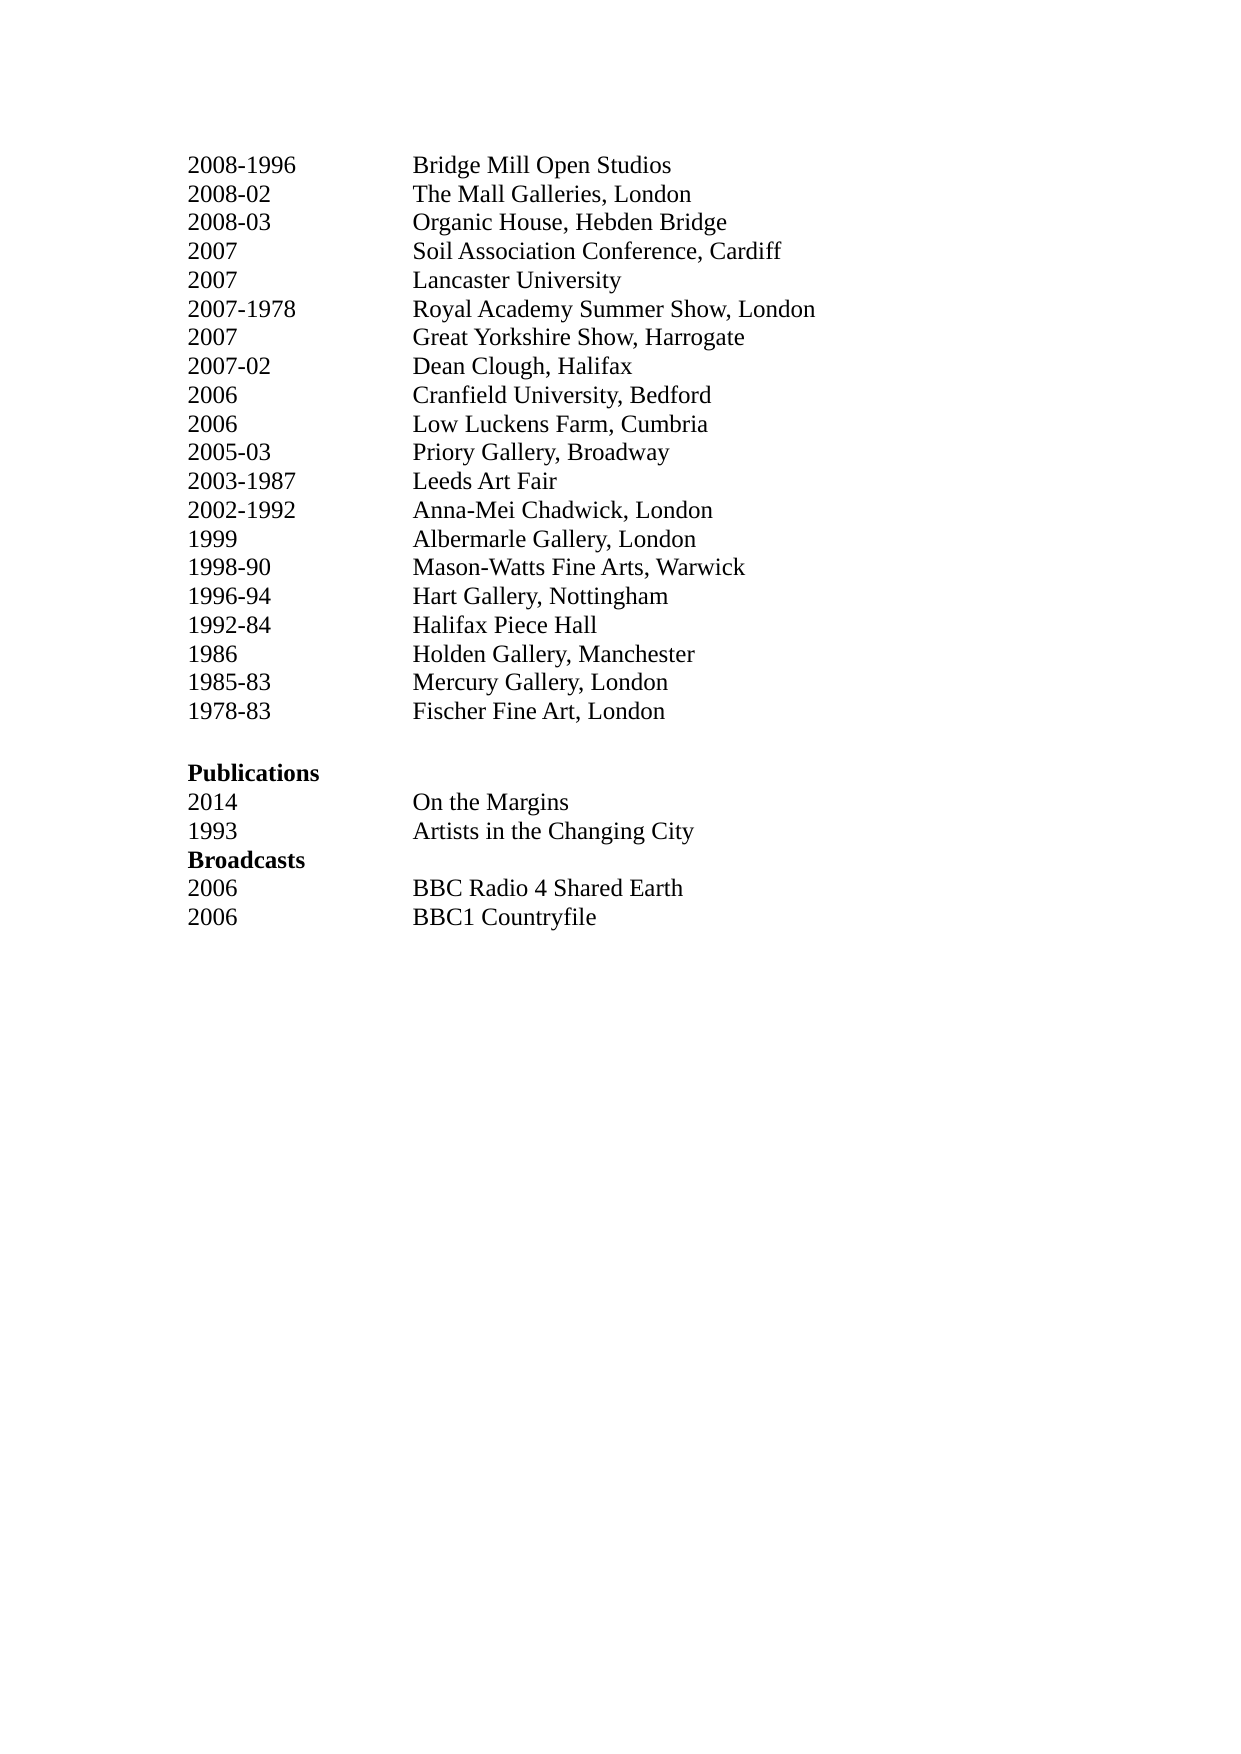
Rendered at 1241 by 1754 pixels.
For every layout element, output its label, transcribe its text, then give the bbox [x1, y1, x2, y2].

text 1993 Artists in the Changing City [187, 816, 1053, 845]
text 2008-03 Organic House, Hebden Bridge [187, 207, 1053, 236]
text 1992-84 Halifax Piece Hall [187, 610, 1053, 639]
text 2006 BBC Radio 4 Shared Earth [187, 873, 1106, 902]
text 1978-83 Fischer Fine Art, London [187, 696, 1053, 725]
text 2005-03 Priory Gallery, Broadway [187, 437, 1053, 466]
text 2007 Lancaster University [187, 265, 1053, 294]
text 1996-94 Hart Gallery, Nottingham [187, 581, 1053, 610]
text 1986 Holden Gallery, Manchester [187, 639, 1053, 667]
text 2006 Cranfield University, Bedford [187, 380, 1053, 409]
text 2008-02 The Mall Galleries, London [187, 179, 1053, 207]
text 2008-1996 Bridge Mill Open Studios [187, 150, 1053, 179]
text 1998-90 Mason-Watts Fine Arts, Warwick [187, 552, 1053, 581]
text 2002-1992 Anna-Mei Chadwick, London [187, 495, 1053, 524]
text 2006 BBC1 Countryfile [187, 902, 1106, 931]
text 2007 Soil Association Conference, Cardiff [187, 236, 1053, 265]
text 2014 On the Margins [187, 787, 1053, 816]
text 2007 Great Yorkshire Show, Harrogate [187, 322, 1106, 351]
text 2006 Low Luckens Farm, Cumbria [187, 409, 1053, 437]
text 2007-1978 Royal Academy Summer Show, London [187, 294, 1053, 322]
text Broadcasts [187, 845, 1053, 873]
text 1999 Albermarle Gallery, London [187, 524, 1053, 552]
text 2003-1987 Leeds Art Fair [187, 466, 1053, 495]
text Publications [187, 758, 1053, 787]
text 2007-02 Dean Clough, Halifax [187, 351, 1053, 380]
text 1985-83 Mercury Gallery, London [187, 667, 1053, 696]
